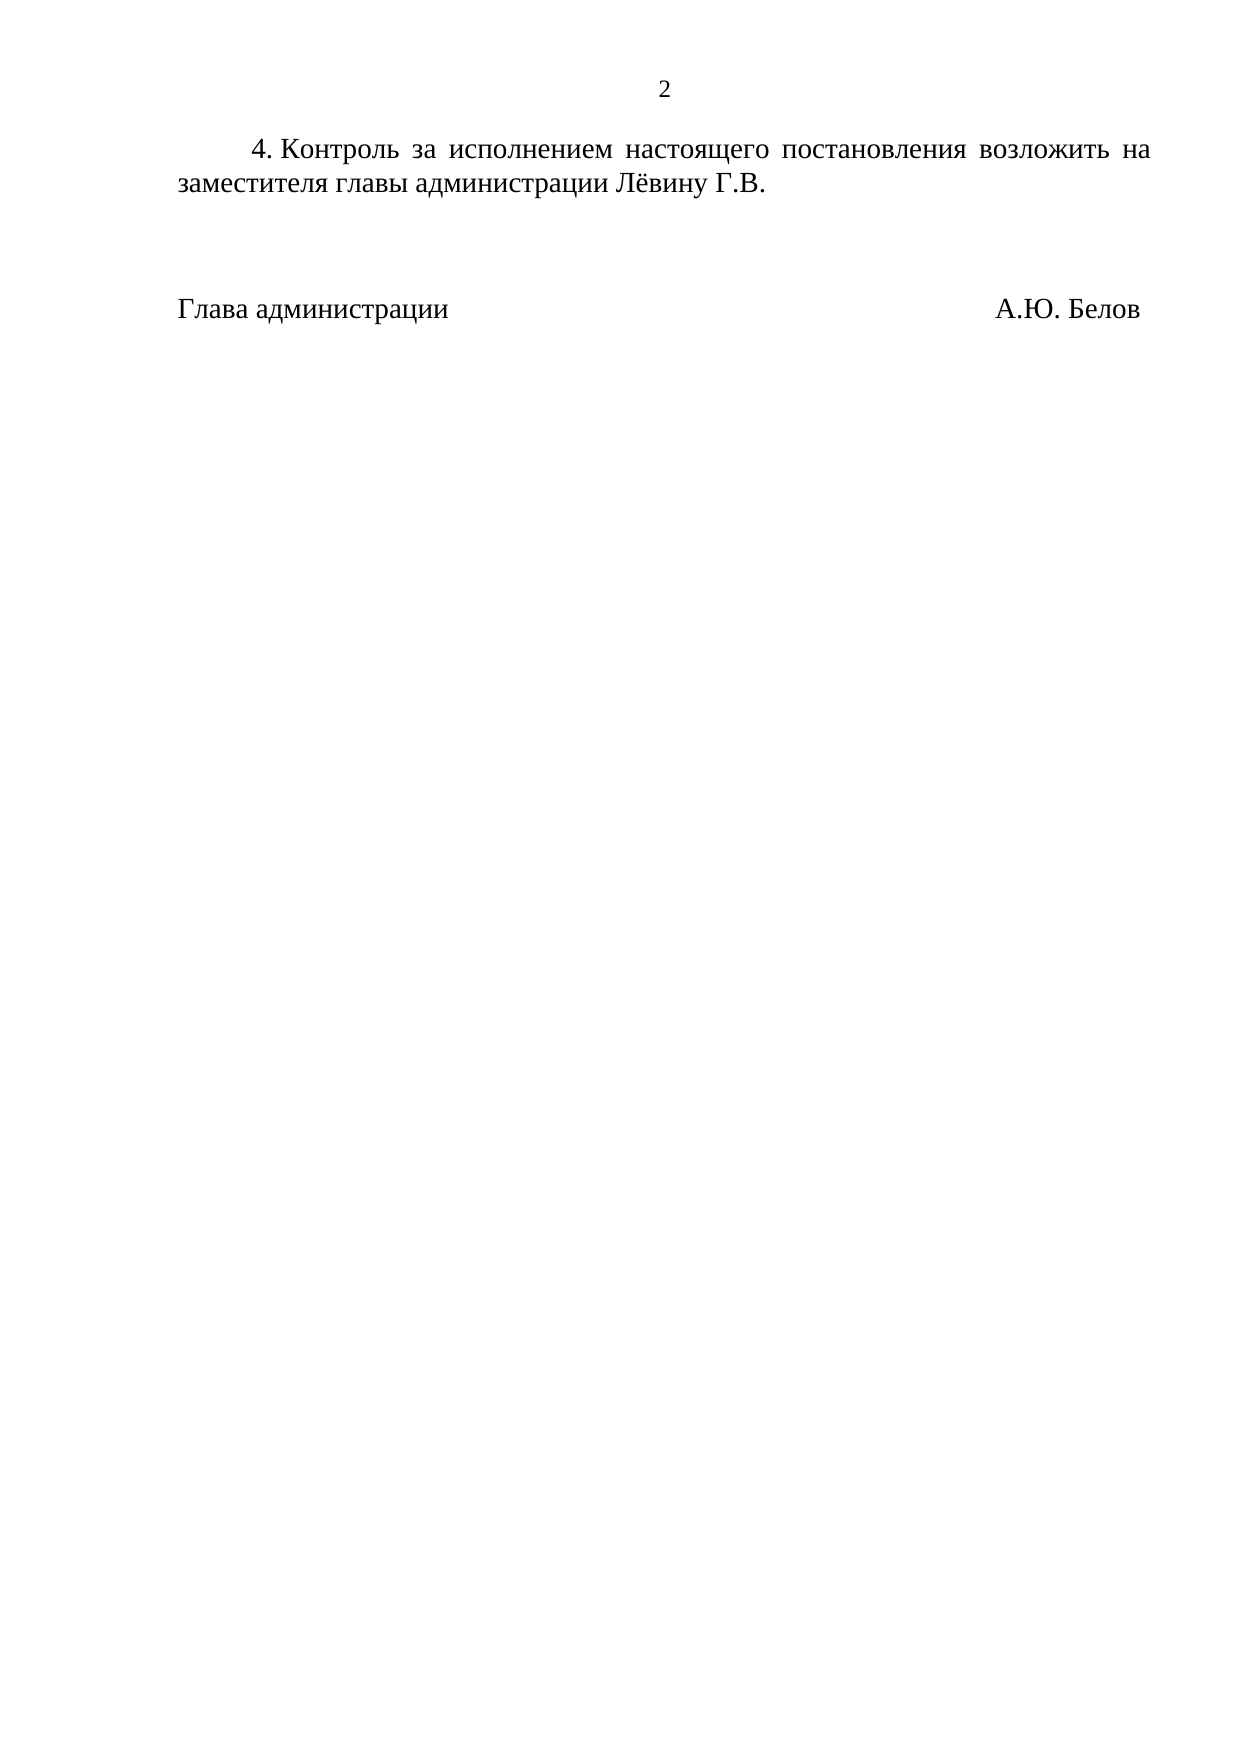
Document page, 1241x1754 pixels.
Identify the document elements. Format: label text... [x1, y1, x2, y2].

list 4. Контроль за исполнением настоящего постановления возложить на заместителя главы администрации Лёвину Г.В. [177, 131, 1152, 198]
text Глава администрации А.Ю. Белов [177, 291, 1152, 325]
